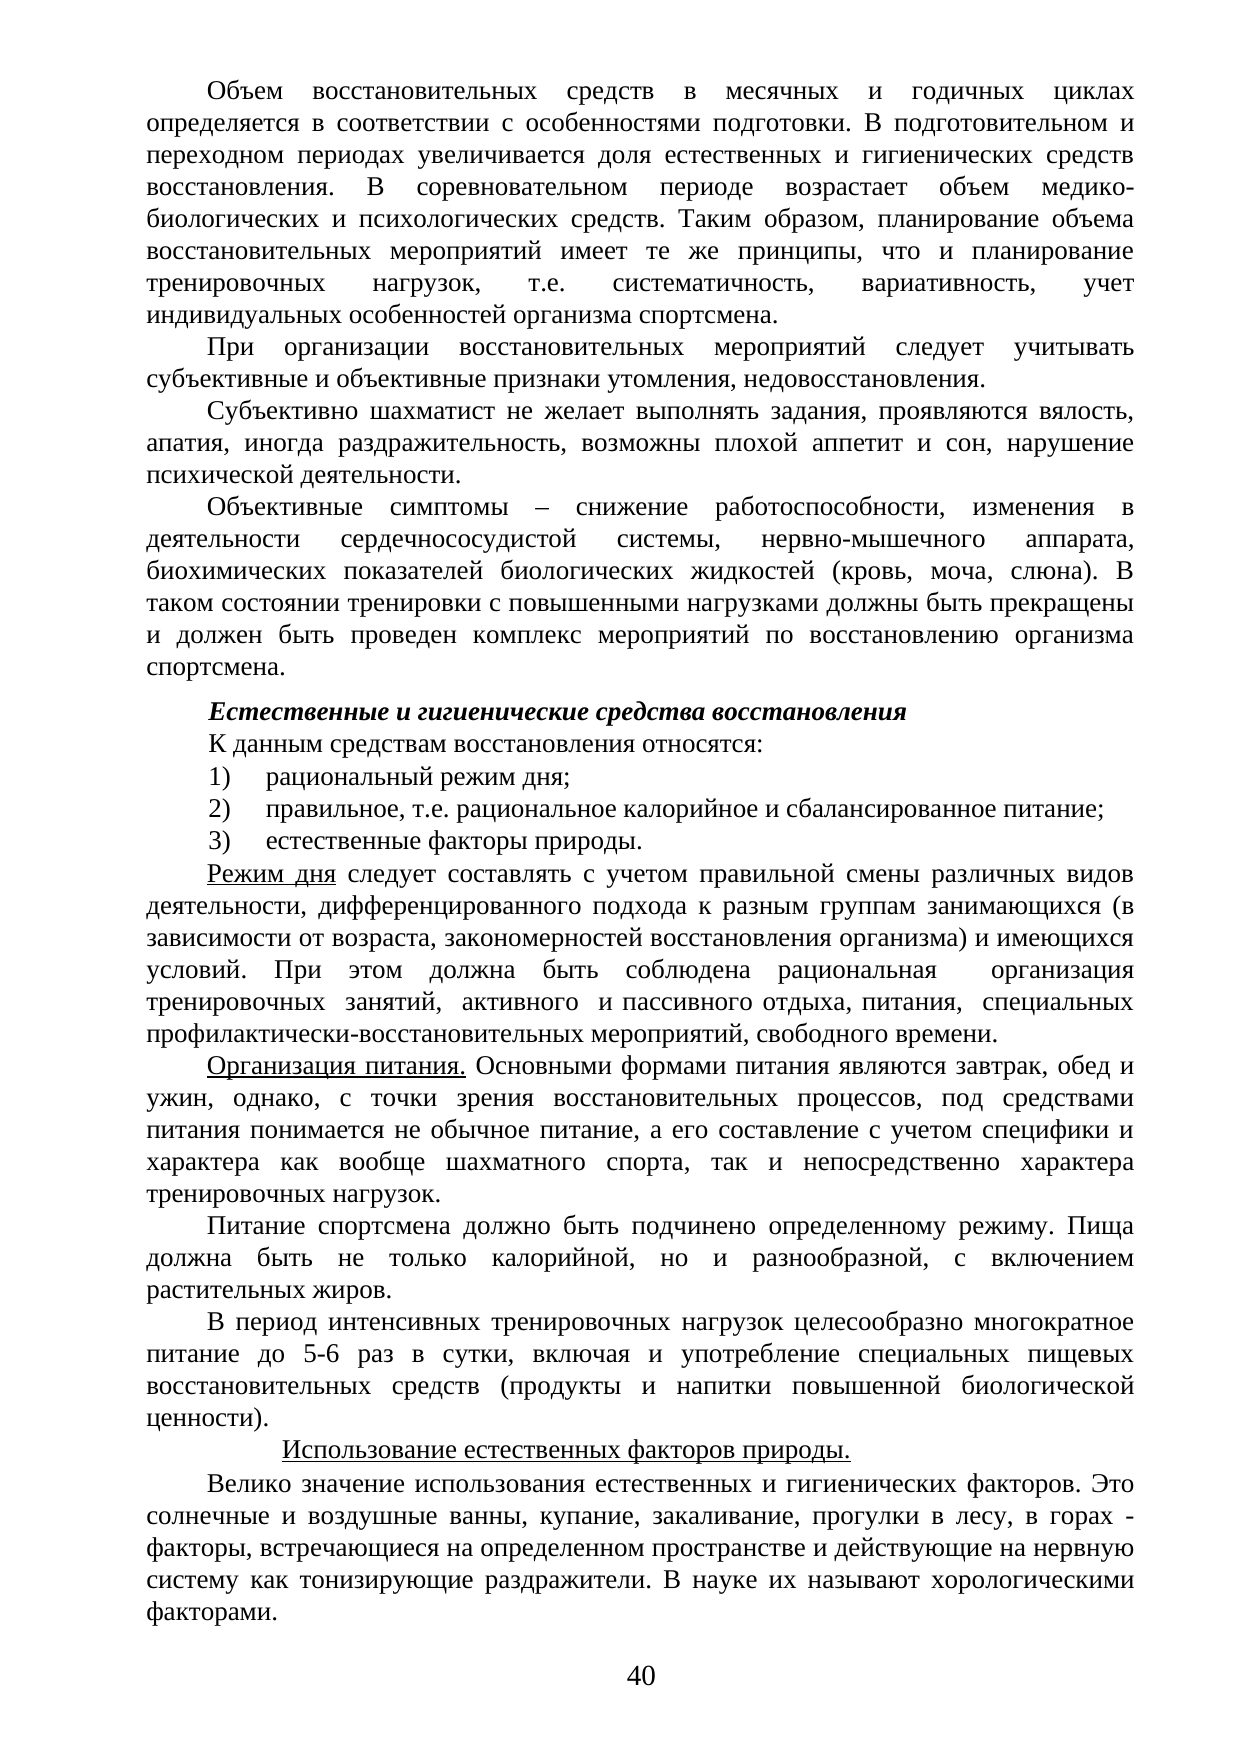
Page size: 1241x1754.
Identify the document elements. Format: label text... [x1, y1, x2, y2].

text При организации восстановительных мероприятий следует учитывать субъективные и объективные признаки утомления, недовосстановления. [146, 330, 1135, 393]
text В период интенсивных тренировочных нагрузок целесообразно многократное питание до 5-6 раз в сутки, включая и употребление специальных пищевых восстановительных средств (продукты и напитки повышенной биологической ценности). [146, 1305, 1135, 1432]
list правильное, т.е. рациональное калорийное и сбалансированное питание; [147, 792, 1135, 823]
text Питание спортсмена должно быть подчинено определенному режиму. Пища должна быть не только калорийной, но и разнообразной, с включением растительных жиров. [146, 1209, 1135, 1304]
text Объективные симптомы – снижение работоспособности, изменения в деятельности сердечнососудистой системы, нервно-мышечного аппарата, биохимических показателей биологических жидкостей (кровь, моча, слюна). В таком состоянии тренировки с повышенными нагрузками должны быть прекращены и должен быть проведен комплекс мероприятий по восстановлению организма спортсмена. [146, 491, 1135, 682]
list рациональный режим дня; [147, 760, 1135, 791]
text Организация питания. Основными формами питания являются завтрак, обед и ужин, однако, с точки зрения восстановительных процессов, под средствами питания понимается не обычное питание, а его составление с учетом специфики и характера как вообще шахматного спорта, так и непосредственно характера тренировочных нагрузок. [146, 1049, 1135, 1208]
text К данным средствам восстановления относятся: [147, 727, 985, 758]
text Естественные и гигиенические средства восстановления [147, 695, 985, 726]
text Велико значение использования естественных и гигиенических факторов. Это солнечные и воздушные ванны, купание, закаливание, прогулки в лесу, в горах - факторы, встречающиеся на определенном пространстве и действующие на нервную систему как тонизирующие раздражители. В науке их называют хорологическими факторами. [146, 1467, 1135, 1626]
list естественные факторы природы. [147, 824, 1135, 856]
text Субъективно шахматист не желает выполнять задания, проявляются вялость, апатия, иногда раздражительность, возможны плохой аппетит и сон, нарушение психической деятельности. [146, 394, 1135, 489]
text Объем восстановительных средств в месячных и годичных циклах определяется в соответствии с особенностями подготовки. В подготовительном и переходном периодах увеличивается доля естественных и гигиенических средств восстановления. В соревновательном периоде возрастает объем медико-биологических и психологических средств. Таким образом, планирование объема восстановительных мероприятий имеет те же принципы, что и планирование тренировочных нагрузок, т.е. систематичность, вариативность, учет индивидуальных особенностей организма спортсмена. [146, 74, 1135, 329]
text Использование естественных факторов природы. [221, 1434, 1138, 1465]
text Режим дня следует составлять с учетом правильной смены различных видов деятельности, дифференцированного подхода к разным группам занимающихся (в зависимости от возраста, закономерностей восстановления организма) и имеющихся условий. При этом должна быть соблюдена рациональная организация тренировочных занятий, активного и пассивного отдыха, питания, специальных профилактически-восстановительных мероприятий, свободного времени. [146, 857, 1135, 1048]
